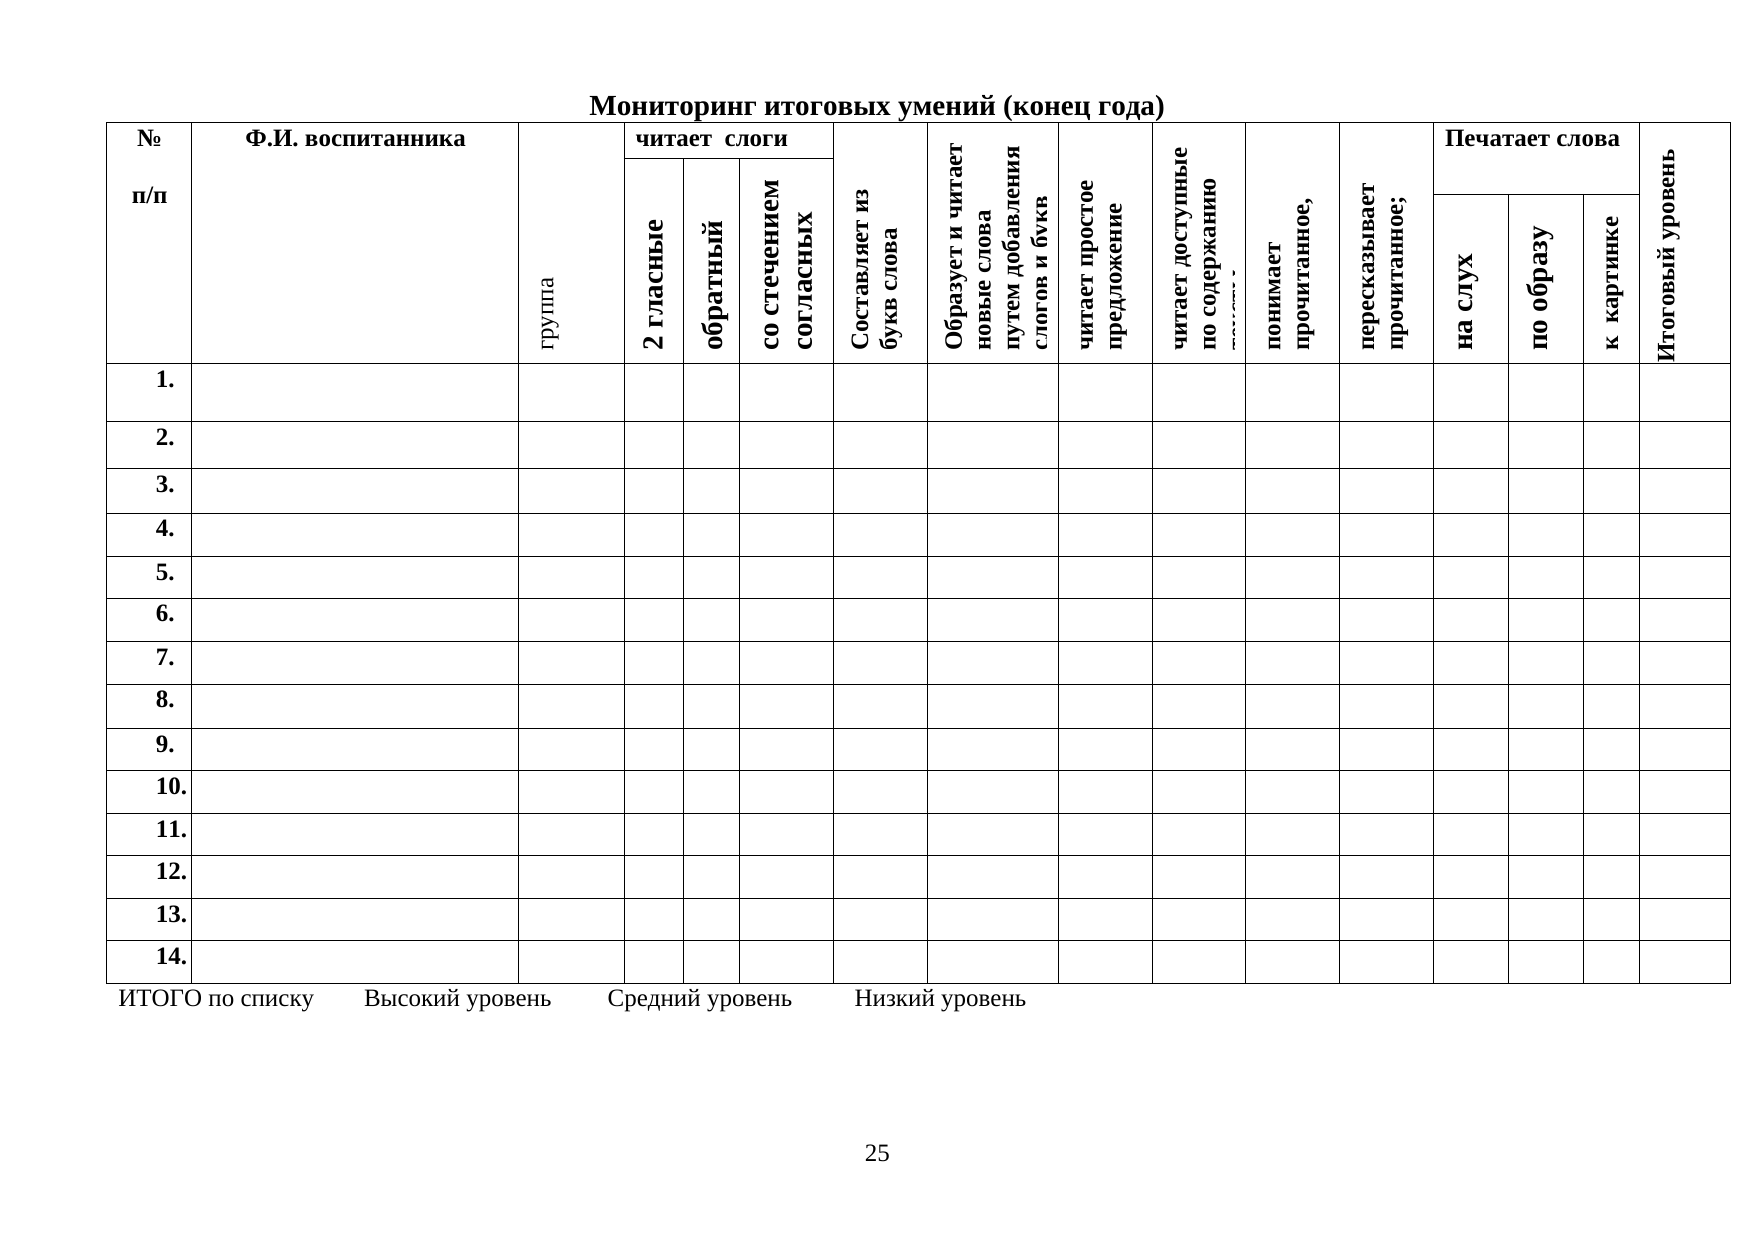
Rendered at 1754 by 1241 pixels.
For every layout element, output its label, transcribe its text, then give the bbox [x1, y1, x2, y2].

table_cell [684, 364, 739, 421]
table_cell [1340, 899, 1433, 940]
table_cell [1584, 941, 1639, 982]
table_cell [684, 814, 739, 855]
table_cell [1340, 514, 1433, 556]
table_cell [1509, 899, 1583, 940]
table_cell [928, 814, 1058, 855]
table_cell [1584, 856, 1639, 898]
table_cell [192, 685, 518, 728]
table_cell [834, 685, 927, 728]
table_cell [834, 899, 927, 940]
table_cell [1153, 557, 1245, 597]
table_cell [107, 899, 191, 940]
table_cell [1059, 514, 1152, 556]
table_cell [107, 771, 191, 813]
table_cell [1640, 856, 1730, 898]
table_cell [519, 599, 624, 641]
table_cell [1153, 729, 1245, 770]
table_cell [834, 469, 927, 512]
table_cell [625, 469, 683, 512]
table_cell [1584, 642, 1639, 683]
table_cell [1340, 814, 1433, 855]
table_cell [834, 771, 927, 813]
table_cell [625, 685, 683, 728]
table_cell обратный [684, 159, 739, 363]
table_cell [107, 814, 191, 855]
table_cell [928, 599, 1058, 641]
table_cell [1246, 899, 1339, 940]
table_cell [740, 557, 833, 597]
table_cell [1246, 469, 1339, 512]
table_cell [1340, 941, 1433, 982]
table_cell [1434, 729, 1508, 770]
table_cell [1509, 814, 1583, 855]
table_cell [684, 642, 739, 683]
table_header Печатает слова [1434, 123, 1639, 194]
table_cell [834, 422, 927, 468]
table_header читает доступные по содержанию тексты [1153, 123, 1245, 363]
table_cell [1246, 557, 1339, 597]
table_cell [625, 364, 683, 421]
table_cell [1059, 364, 1152, 421]
table_cell [1584, 514, 1639, 556]
table_cell [740, 422, 833, 468]
table_cell [1434, 899, 1508, 940]
table_cell [1584, 422, 1639, 468]
table_cell [192, 469, 518, 512]
table_cell [928, 422, 1058, 468]
table_cell [107, 599, 191, 641]
table_header читает простое предложение [1059, 123, 1152, 363]
table_cell [1584, 469, 1639, 512]
table_cell к картинке [1584, 195, 1639, 363]
table_cell [107, 856, 191, 898]
table_cell [1640, 814, 1730, 855]
table_cell [519, 899, 624, 940]
table_cell [1434, 599, 1508, 641]
table_cell [192, 642, 518, 683]
table_cell [684, 599, 739, 641]
table_cell [1584, 899, 1639, 940]
table_cell [1340, 422, 1433, 468]
table_cell [625, 856, 683, 898]
table_cell [1434, 557, 1508, 597]
table_cell [684, 422, 739, 468]
table_cell [740, 814, 833, 855]
table_cell [1584, 364, 1639, 421]
table_cell [519, 514, 624, 556]
table_cell [928, 557, 1058, 597]
table_cell [1153, 364, 1245, 421]
table_cell [740, 941, 833, 982]
table_cell [684, 899, 739, 940]
table_cell [1434, 941, 1508, 982]
table_cell [928, 729, 1058, 770]
table_cell [834, 729, 927, 770]
table_header пересказывает прочитанное; [1340, 123, 1433, 363]
table_cell [684, 514, 739, 556]
table_cell [107, 469, 191, 512]
table_cell [192, 899, 518, 940]
table_cell [107, 557, 191, 597]
table_cell [1434, 364, 1508, 421]
table_cell [1640, 729, 1730, 770]
table_cell [928, 899, 1058, 940]
table_cell [519, 469, 624, 512]
table_cell [1640, 642, 1730, 683]
table_cell [1509, 599, 1583, 641]
table_cell [1509, 364, 1583, 421]
table_cell по образу [1509, 195, 1583, 363]
table_cell [1246, 814, 1339, 855]
table_cell [192, 599, 518, 641]
table_header Образует и читает новые слова путем добавления слогов и букв [928, 123, 1058, 363]
table_cell [1059, 814, 1152, 855]
table_cell [625, 557, 683, 597]
table_cell [1340, 469, 1433, 512]
table_cell [928, 642, 1058, 683]
table_cell [834, 364, 927, 421]
table_cell [625, 514, 683, 556]
table_cell [1340, 771, 1433, 813]
table_cell [684, 685, 739, 728]
table_cell [1153, 422, 1245, 468]
table_cell [740, 364, 833, 421]
table_cell [684, 557, 739, 597]
table_cell [519, 729, 624, 770]
table_cell [1153, 599, 1245, 641]
table_cell [834, 642, 927, 683]
table_cell [1509, 557, 1583, 597]
table_cell [192, 729, 518, 770]
table_cell [684, 941, 739, 982]
table_cell со стечением согласных [740, 159, 833, 363]
table_cell [684, 856, 739, 898]
table_cell [1584, 814, 1639, 855]
table_cell [107, 729, 191, 770]
table_cell [519, 685, 624, 728]
table_header Составляет из букв слова [834, 123, 927, 363]
table_cell [625, 729, 683, 770]
table_cell [1059, 557, 1152, 597]
table_header группа [519, 123, 624, 363]
table_cell [107, 642, 191, 683]
table_cell [192, 856, 518, 898]
table_cell [1153, 856, 1245, 898]
table_cell [1640, 469, 1730, 512]
table_cell [192, 422, 518, 468]
table_cell [519, 364, 624, 421]
table_cell [1246, 642, 1339, 683]
table_cell [1340, 685, 1433, 728]
table_header Ф.И. воспитанника [192, 123, 518, 363]
table_cell [192, 557, 518, 597]
table_cell [684, 771, 739, 813]
table_cell [1246, 422, 1339, 468]
table_cell [1584, 557, 1639, 597]
table_cell [1509, 642, 1583, 683]
table_cell [1509, 941, 1583, 982]
table_cell [625, 642, 683, 683]
table_cell [1509, 469, 1583, 512]
table_cell [519, 642, 624, 683]
table_cell [625, 899, 683, 940]
table_cell [1640, 685, 1730, 728]
table_cell [1340, 599, 1433, 641]
table_cell [1059, 599, 1152, 641]
table_cell [1153, 899, 1245, 940]
table_cell [1434, 422, 1508, 468]
table_cell [740, 469, 833, 512]
table_cell [928, 514, 1058, 556]
table_cell [625, 814, 683, 855]
table_cell [740, 856, 833, 898]
table_header № п/п [107, 123, 191, 363]
table_cell [1246, 364, 1339, 421]
table_cell [1640, 364, 1730, 421]
table_cell [107, 514, 191, 556]
table_cell [107, 941, 191, 982]
table_cell [834, 856, 927, 898]
table_cell [1059, 422, 1152, 468]
table_cell [625, 941, 683, 982]
table_cell [1584, 599, 1639, 641]
table_cell [625, 771, 683, 813]
table_cell [1153, 771, 1245, 813]
table_cell [1059, 685, 1152, 728]
table_cell [1246, 514, 1339, 556]
table_cell [1640, 771, 1730, 813]
table_cell [1246, 856, 1339, 898]
table_cell [1640, 514, 1730, 556]
table_cell [1509, 422, 1583, 468]
table_cell [740, 899, 833, 940]
table_cell [1509, 771, 1583, 813]
table_cell [834, 814, 927, 855]
table_cell [519, 557, 624, 597]
table_cell [1584, 685, 1639, 728]
table_cell [1434, 469, 1508, 512]
table_cell [928, 685, 1058, 728]
table_cell [740, 514, 833, 556]
table_cell [1509, 514, 1583, 556]
table_cell [1434, 814, 1508, 855]
table_cell [1340, 642, 1433, 683]
table_cell [107, 364, 191, 421]
table_cell [1059, 469, 1152, 512]
table_cell [928, 771, 1058, 813]
table_cell [1509, 729, 1583, 770]
table_cell [740, 771, 833, 813]
table_cell [1584, 771, 1639, 813]
table_cell [1509, 685, 1583, 728]
table_cell [834, 599, 927, 641]
table_cell [1153, 814, 1245, 855]
table_cell [1059, 941, 1152, 982]
table_cell [1059, 856, 1152, 898]
table_cell [625, 422, 683, 468]
table_header читает слоги [625, 123, 833, 158]
table_cell [1640, 599, 1730, 641]
table_cell [1246, 599, 1339, 641]
table_cell [740, 599, 833, 641]
table_cell [1640, 557, 1730, 597]
table_cell [740, 729, 833, 770]
table_cell [1584, 729, 1639, 770]
table_cell [1340, 557, 1433, 597]
table_cell [1153, 469, 1245, 512]
table_cell [1509, 856, 1583, 898]
table_cell [684, 729, 739, 770]
table_cell [834, 941, 927, 982]
table_cell [1434, 771, 1508, 813]
table_cell [519, 422, 624, 468]
table_cell [834, 514, 927, 556]
table_header понимает прочитанное, [1246, 123, 1339, 363]
table_cell [107, 422, 191, 468]
table_cell [928, 941, 1058, 982]
table_cell [1153, 941, 1245, 982]
table_cell [1640, 899, 1730, 940]
table_cell [740, 685, 833, 728]
table_cell [1434, 642, 1508, 683]
table_cell [1153, 514, 1245, 556]
table_cell [1246, 685, 1339, 728]
table_cell [625, 599, 683, 641]
table_cell [1246, 771, 1339, 813]
table_cell [519, 814, 624, 855]
table_cell [928, 856, 1058, 898]
text Мониторинг итоговых умений (конец года) [118, 88, 1636, 122]
table_cell [192, 814, 518, 855]
table_cell [740, 642, 833, 683]
table_cell [928, 364, 1058, 421]
table_cell [519, 771, 624, 813]
table_cell [192, 364, 518, 421]
table_cell [1340, 729, 1433, 770]
table_cell [1059, 642, 1152, 683]
table_cell [834, 557, 927, 597]
table_cell [928, 469, 1058, 512]
table_cell 2 гласные [625, 159, 683, 363]
table_cell [1059, 899, 1152, 940]
table_cell [1434, 685, 1508, 728]
table_cell [1153, 642, 1245, 683]
table_cell [684, 469, 739, 512]
table_cell [1340, 856, 1433, 898]
table_cell [107, 685, 191, 728]
table_cell [192, 771, 518, 813]
table_cell [1059, 729, 1152, 770]
text ИТОГО по списку Высокий уровень Средний уровень Низкий уровень [118, 984, 1636, 1012]
table_cell [1434, 514, 1508, 556]
table_cell [192, 514, 518, 556]
table_cell [1153, 685, 1245, 728]
table_cell [519, 941, 624, 982]
table_header Итоговый уровень [1640, 123, 1730, 363]
table_cell [1246, 941, 1339, 982]
table_cell [519, 856, 624, 898]
table_cell [1640, 422, 1730, 468]
table_cell [1640, 941, 1730, 982]
table_cell на слух [1434, 195, 1508, 363]
table_cell [1246, 729, 1339, 770]
table_cell [1059, 771, 1152, 813]
table_cell [192, 941, 518, 982]
table_cell [1340, 364, 1433, 421]
table_cell [1434, 856, 1508, 898]
